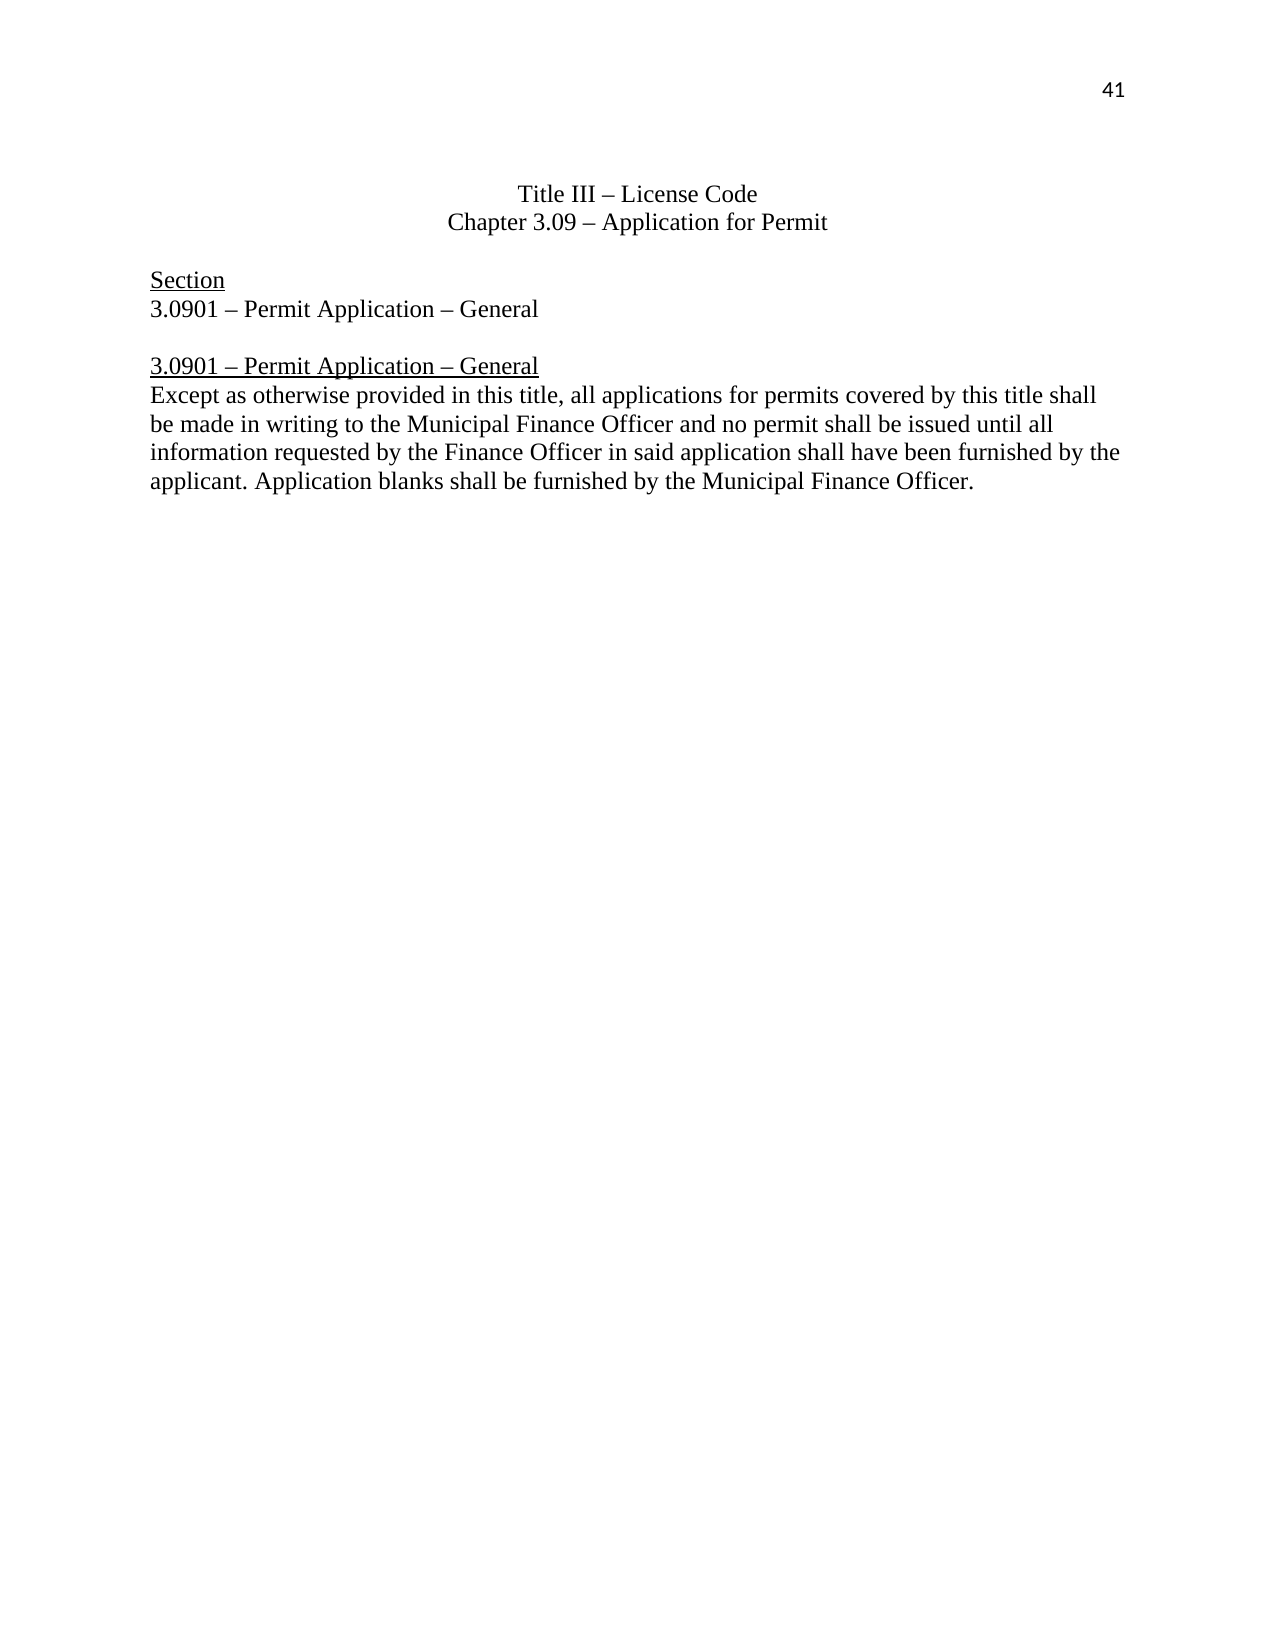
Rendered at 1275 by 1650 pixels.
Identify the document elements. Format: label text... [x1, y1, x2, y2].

text Chapter 3.09 – Application for Permit [150, 207, 1125, 236]
text Except as otherwise provided in this title, all applications for permits covered by this title shall be made in writing to the Municipal Finance Officer and no permit shall be issued until all information requested by the Finance Officer in said application shall have been furnished by the applicant. Application blanks shall be furnished by the Municipal Finance Officer. [150, 380, 1125, 495]
text Section [150, 265, 1125, 294]
text 3.0901 – Permit Application – General [150, 294, 1125, 322]
text Title III – License Code [150, 179, 1125, 207]
text 3.0901 – Permit Application – General [150, 351, 1125, 380]
